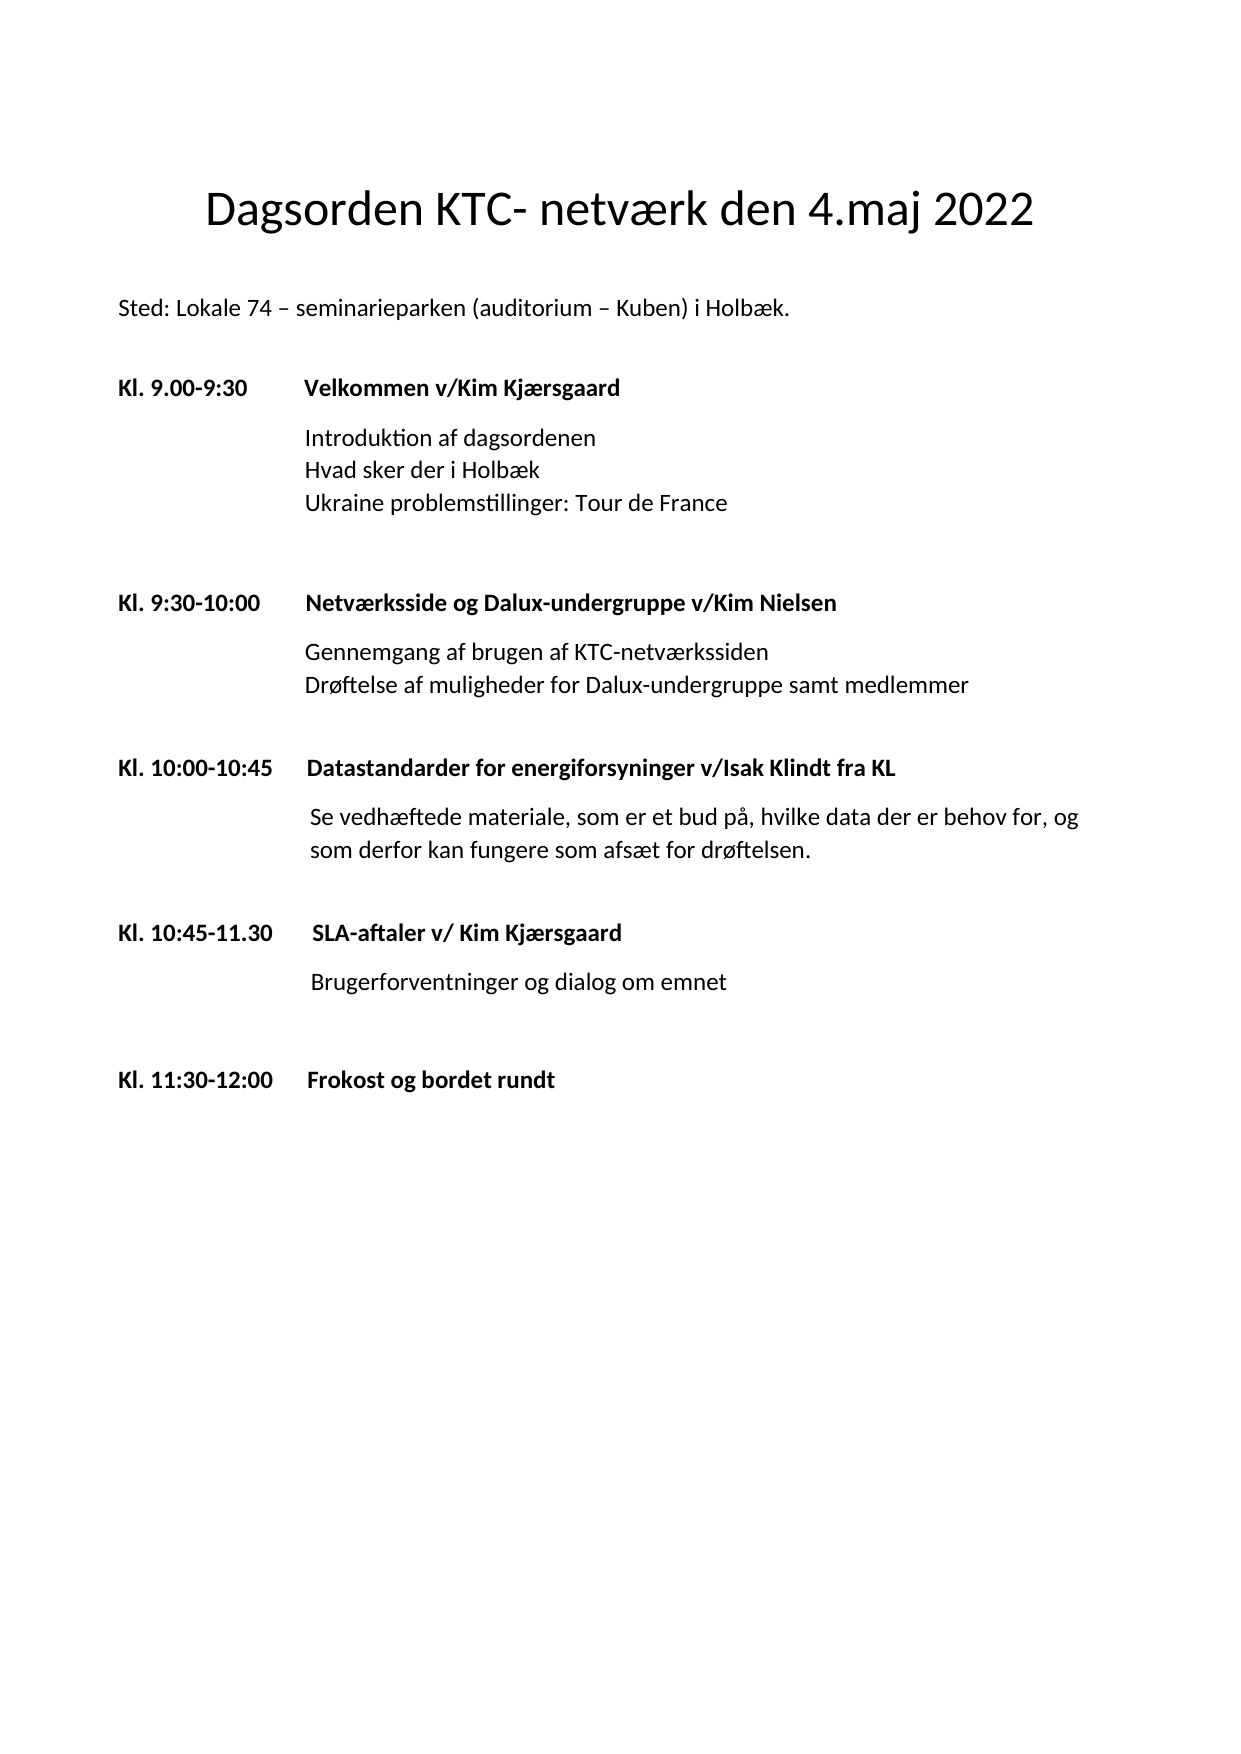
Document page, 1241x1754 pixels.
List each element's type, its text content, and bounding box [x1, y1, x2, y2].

text Gennemgang af brugen af KTC-netværkssiden Drøftelse af muligheder for Dalux-undergruppe samt medlemmer [254, 636, 1122, 733]
text Kl. 9:30-10:00 Netværksside og Dalux-undergruppe v/Kim Nielsen [118, 587, 1122, 617]
text Kl. 9.00-9:30 Velkommen v/Kim Kjærsgaard [118, 372, 1122, 403]
text Sted: Lokale 74 – seminarieparken (auditorium – Kuben) i Holbæk. [118, 260, 1122, 353]
text Brugerforventninger og dialog om emnet [118, 966, 1122, 997]
text Kl. 10:45-11.30 SLA-aftaler v/ Kim Kjærsgaard [118, 884, 1122, 947]
text Dagsorden KTC- netværk den 4.maj 2022 [118, 177, 1122, 238]
text Se vedhæftede materiale, som er et bud på, hvilke data der er behov for, og som derfor kan fungere som afsæt for drøftelsen. [310, 801, 1122, 865]
text Introduktion af dagsordenen Hvad sker der i Holbæk Ukraine problemstillinger: Tour de France [254, 422, 1122, 518]
text Kl. 10:00-10:45 Datastandarder for energiforsyninger v/Isak Klindt fra KL [118, 752, 1122, 782]
text Kl. 11:30-12:00 Frokost og bordet rundt [118, 1016, 1122, 1095]
